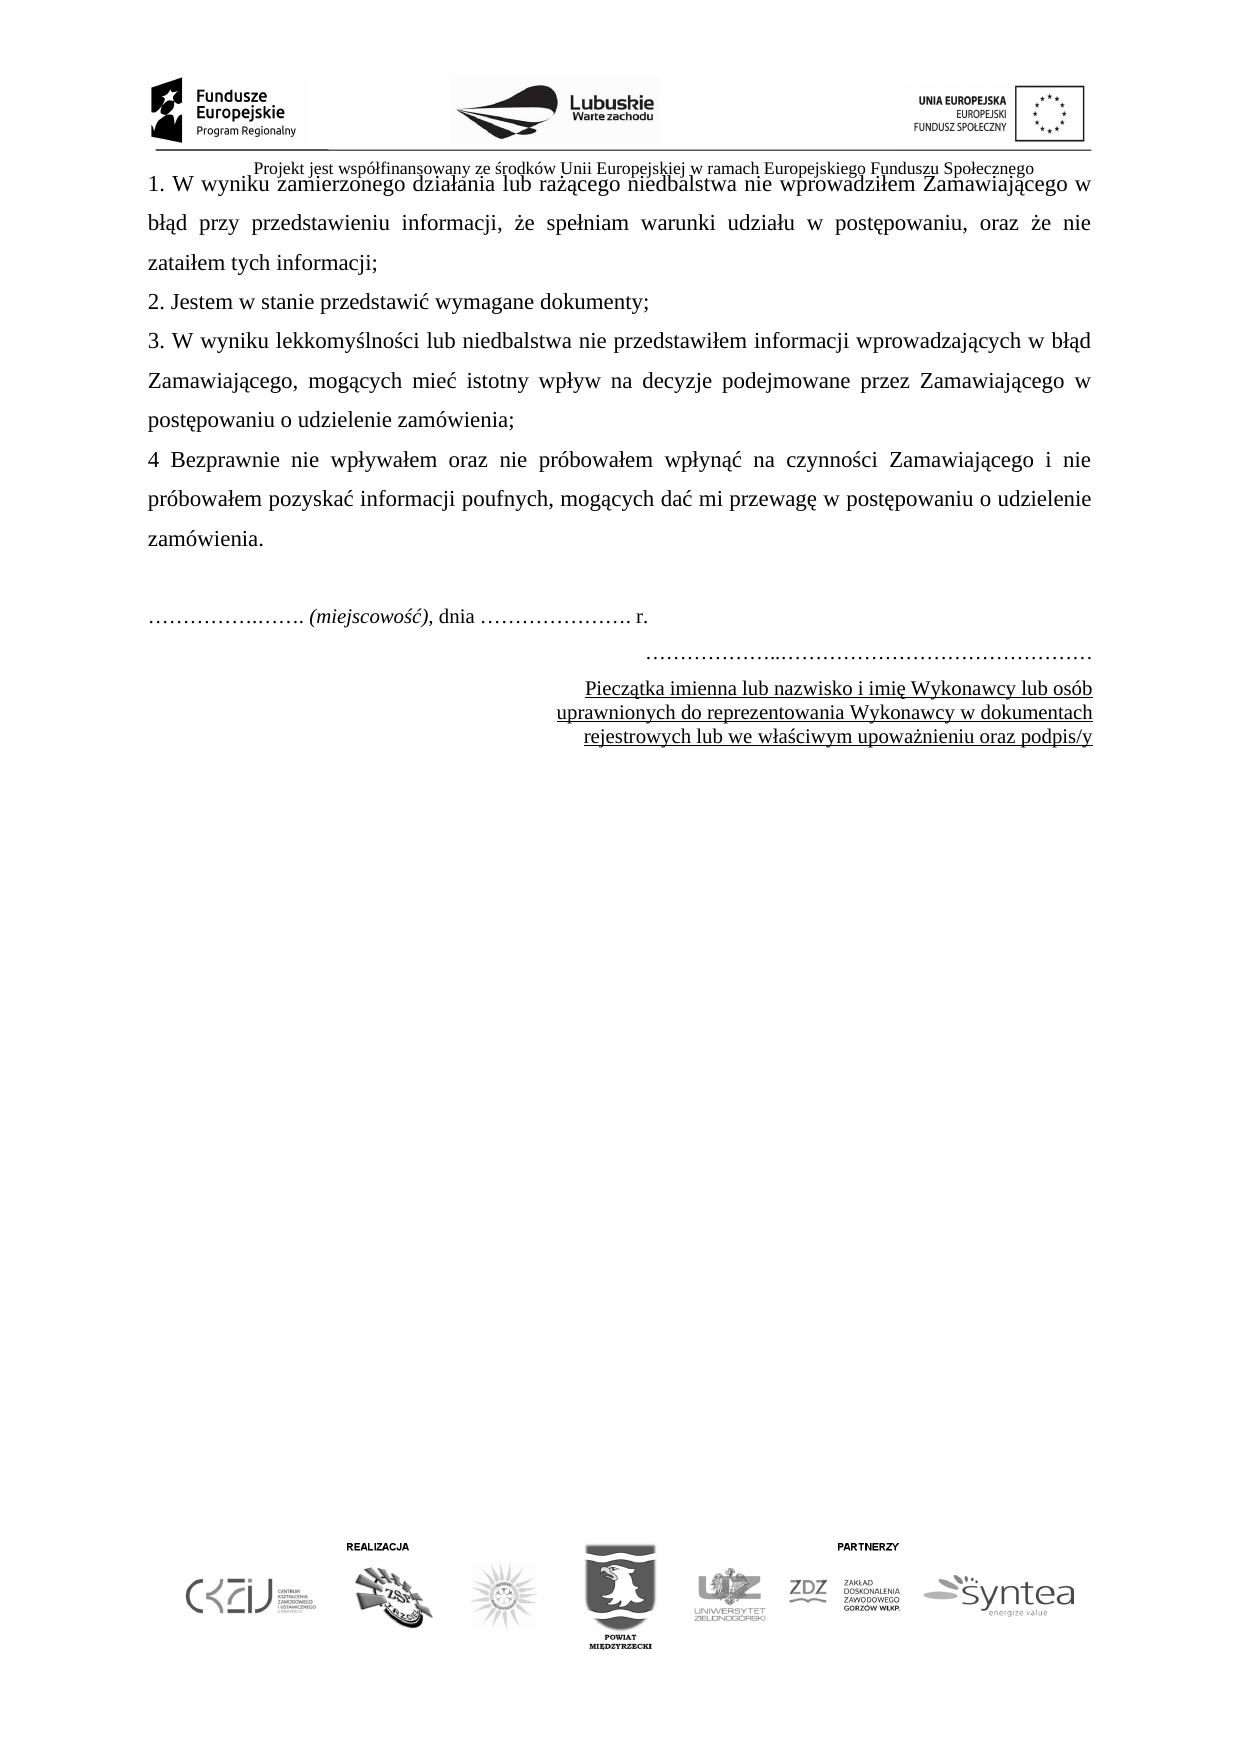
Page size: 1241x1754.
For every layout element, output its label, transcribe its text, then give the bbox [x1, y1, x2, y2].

text 4 Bezprawnie nie wpływałem oraz nie próbowałem wpłynąć na czynności Zamawiającego i nie próbowałem pozyskać informacji poufnych, mogących dać mi przewagę w postępowaniu o udzielenie zamówienia. [148, 446, 1093, 551]
picture [900, 83, 1093, 146]
picture [450, 75, 660, 146]
text …………….……. (miejscowość), dnia …………………. r. [148, 604, 1093, 628]
text 3. W wyniku lekkomyślności lub niedbalstwa nie przedstawiłem informacji wprowadzających w błąd Zamawiającego, mogących mieć istotny wpływ na decyzje podejmowane przez Zamawiającego w postępowaniu o udzielenie zamówienia; [148, 328, 1093, 433]
text 1. W wyniku zamierzonego działania lub rażącego niedbalstwa nie wprowadziłem Zamawiającego w błąd przy przedstawieniu informacji, że spełniam warunki udziału w postępowaniu, oraz że nie zataiłem tych informacji; [148, 170, 1093, 275]
text ………………..……………………………………… [148, 640, 1093, 664]
text Pieczątka imienna lub nazwisko i imię Wykonawcy lub osób uprawnionych do reprezentowania Wykonawcy w dokumentach rejestrowych lub we właściwym upoważnieniu oraz podpis/y [517, 676, 1093, 748]
picture [147, 73, 311, 146]
text 2. Jestem w stanie przedstawić wymagane dokumenty; [148, 288, 1093, 314]
